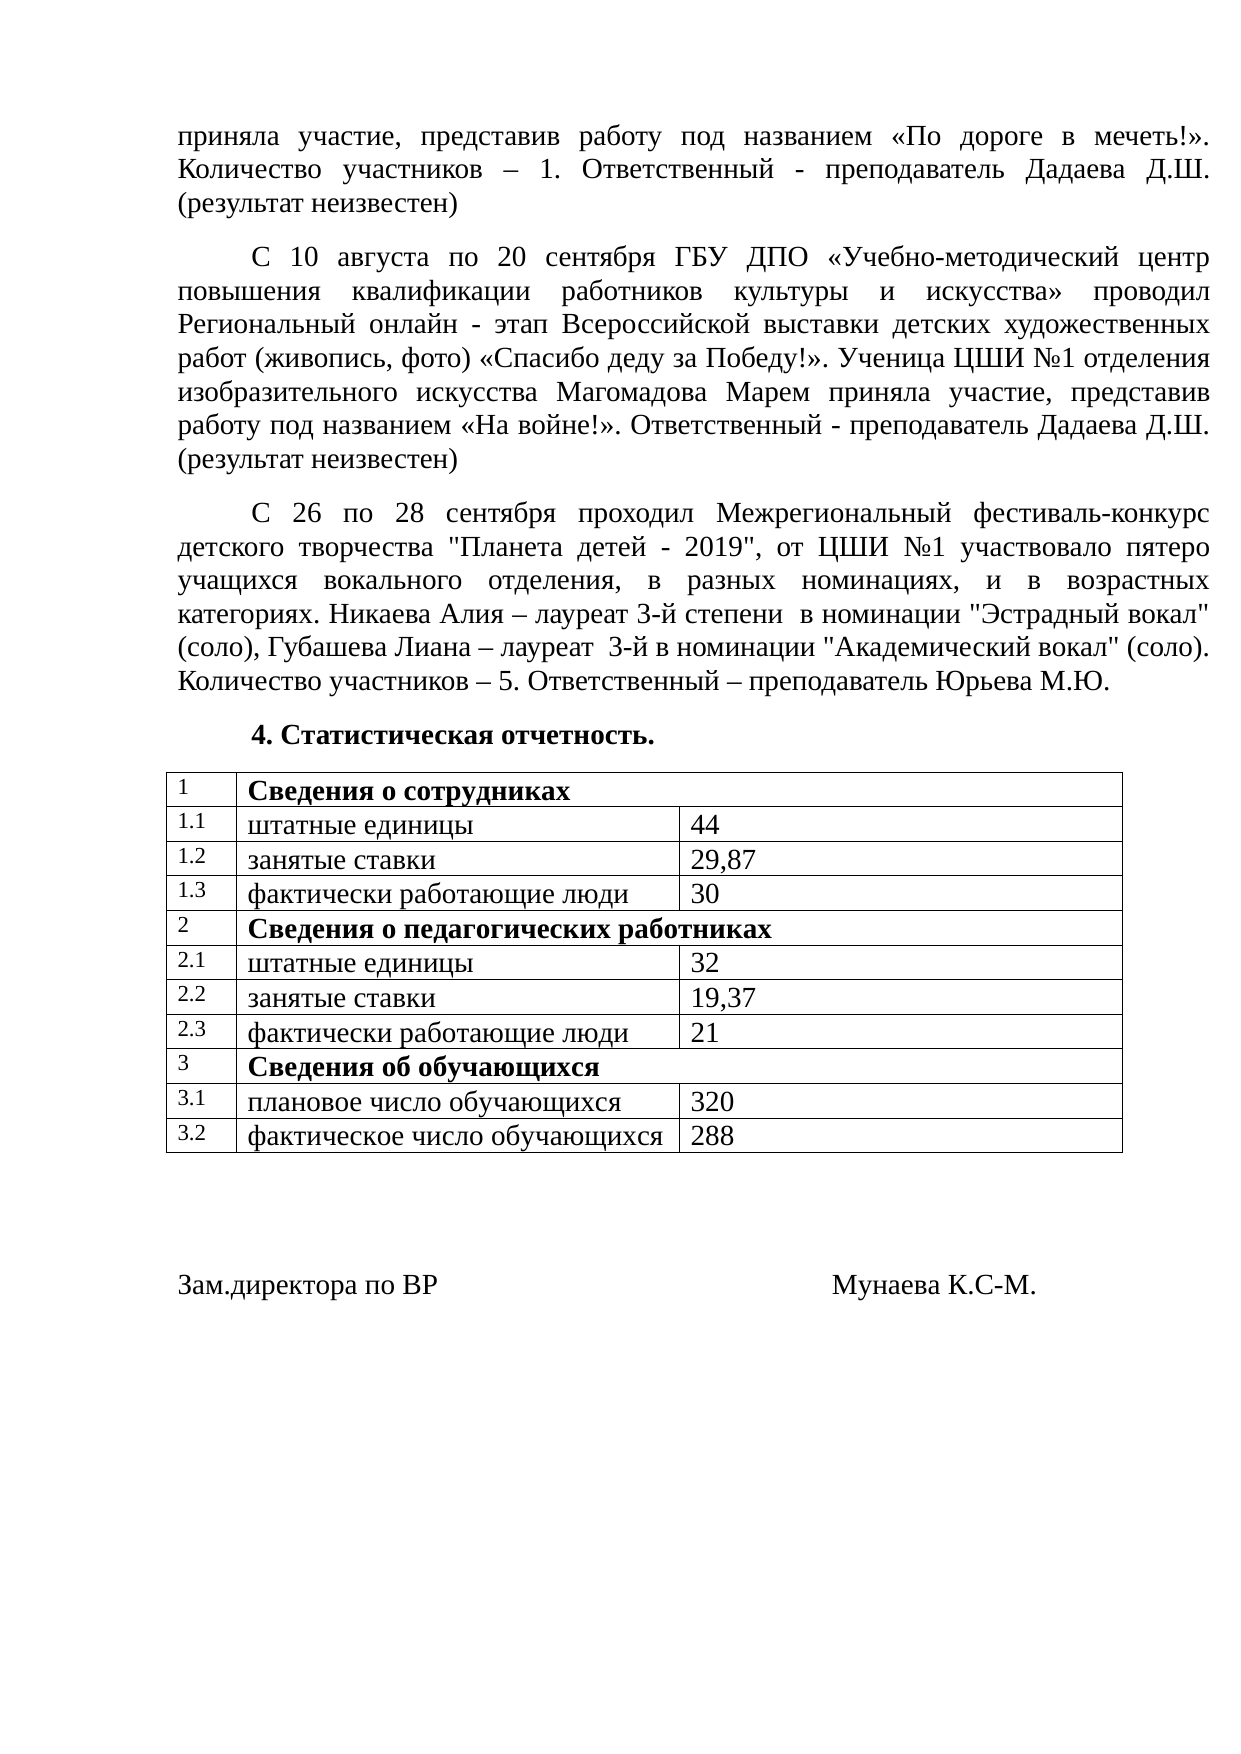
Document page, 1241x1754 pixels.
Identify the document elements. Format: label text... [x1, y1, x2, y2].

text Зам.директора по ВР Мунаева К.С-М. [177, 1267, 1152, 1300]
text С 26 по 28 сентября проходил Межрегиональный фестиваль-конкурс детского творчества "Планета детей - 2019", от ЦШИ №1 участвовало пятеро учащихся вокального отделения, в разных номинациях, и в возрастных категориях. Никаева Алия – лауреат 3-й степени в номинации "Эстрадный вокал" (соло), Губашева Лиана – лауреат 3-й в номинации "Академический вокал" (соло). Количество участников – 5. Ответственный – преподаватель Юрьева М.Ю. [177, 495, 1211, 696]
table_cell 3 [167, 1049, 236, 1083]
table_cell фактически работающие люди [237, 1015, 679, 1048]
table_cell штатные единицы [237, 807, 679, 841]
text 4. Статистическая отчетность. [177, 717, 1211, 751]
table_cell 2.3 [167, 1015, 236, 1048]
table_header Сведения о сотрудниках [237, 773, 1122, 806]
table_cell 320 [680, 1084, 1122, 1117]
table_cell 1.3 [167, 876, 236, 910]
table_cell 2 [167, 911, 236, 944]
table_cell штатные единицы [237, 946, 679, 979]
table_cell 288 [680, 1119, 1122, 1152]
text С 10 августа по 20 сентября ГБУ ДПО «Учебно-методический центр повышения квалификации работников культуры и искусства» проводил Региональный онлайн - этап Всероссийской выставки детских художественных работ (живопись, фото) «Спасибо деду за Победу!». Ученица ЦШИ №1 отделения изобразительного искусства Магомадова Марем приняла участие, представив работу под названием «На войне!». Ответственный - преподаватель Дадаева Д.Ш. (результат неизвестен) [177, 239, 1211, 474]
table_cell фактически работающие люди [237, 876, 679, 910]
table_cell Сведения о педагогических работниках [237, 911, 1122, 944]
table_cell плановое число обучающихся [237, 1084, 679, 1117]
table_cell 19,37 [680, 980, 1122, 1014]
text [177, 118, 1211, 219]
table_cell занятые ставки [237, 842, 679, 875]
table_cell 32 [680, 946, 1122, 979]
table_cell фактическое число обучающихся [237, 1119, 679, 1152]
table_cell 2.1 [167, 946, 236, 979]
table_cell Сведения об обучающихся [237, 1049, 1122, 1083]
table_cell 3.1 [167, 1084, 236, 1117]
table_header 1 [167, 773, 236, 806]
table_cell 1.1 [167, 807, 236, 841]
table_cell 1.2 [167, 842, 236, 875]
table_cell занятые ставки [237, 980, 679, 1014]
table_cell 21 [680, 1015, 1122, 1048]
table_cell 44 [680, 807, 1122, 841]
table_cell 30 [680, 876, 1122, 910]
table_cell 2.2 [167, 980, 236, 1014]
table_cell 3.2 [167, 1119, 236, 1152]
table_cell 29,87 [680, 842, 1122, 875]
